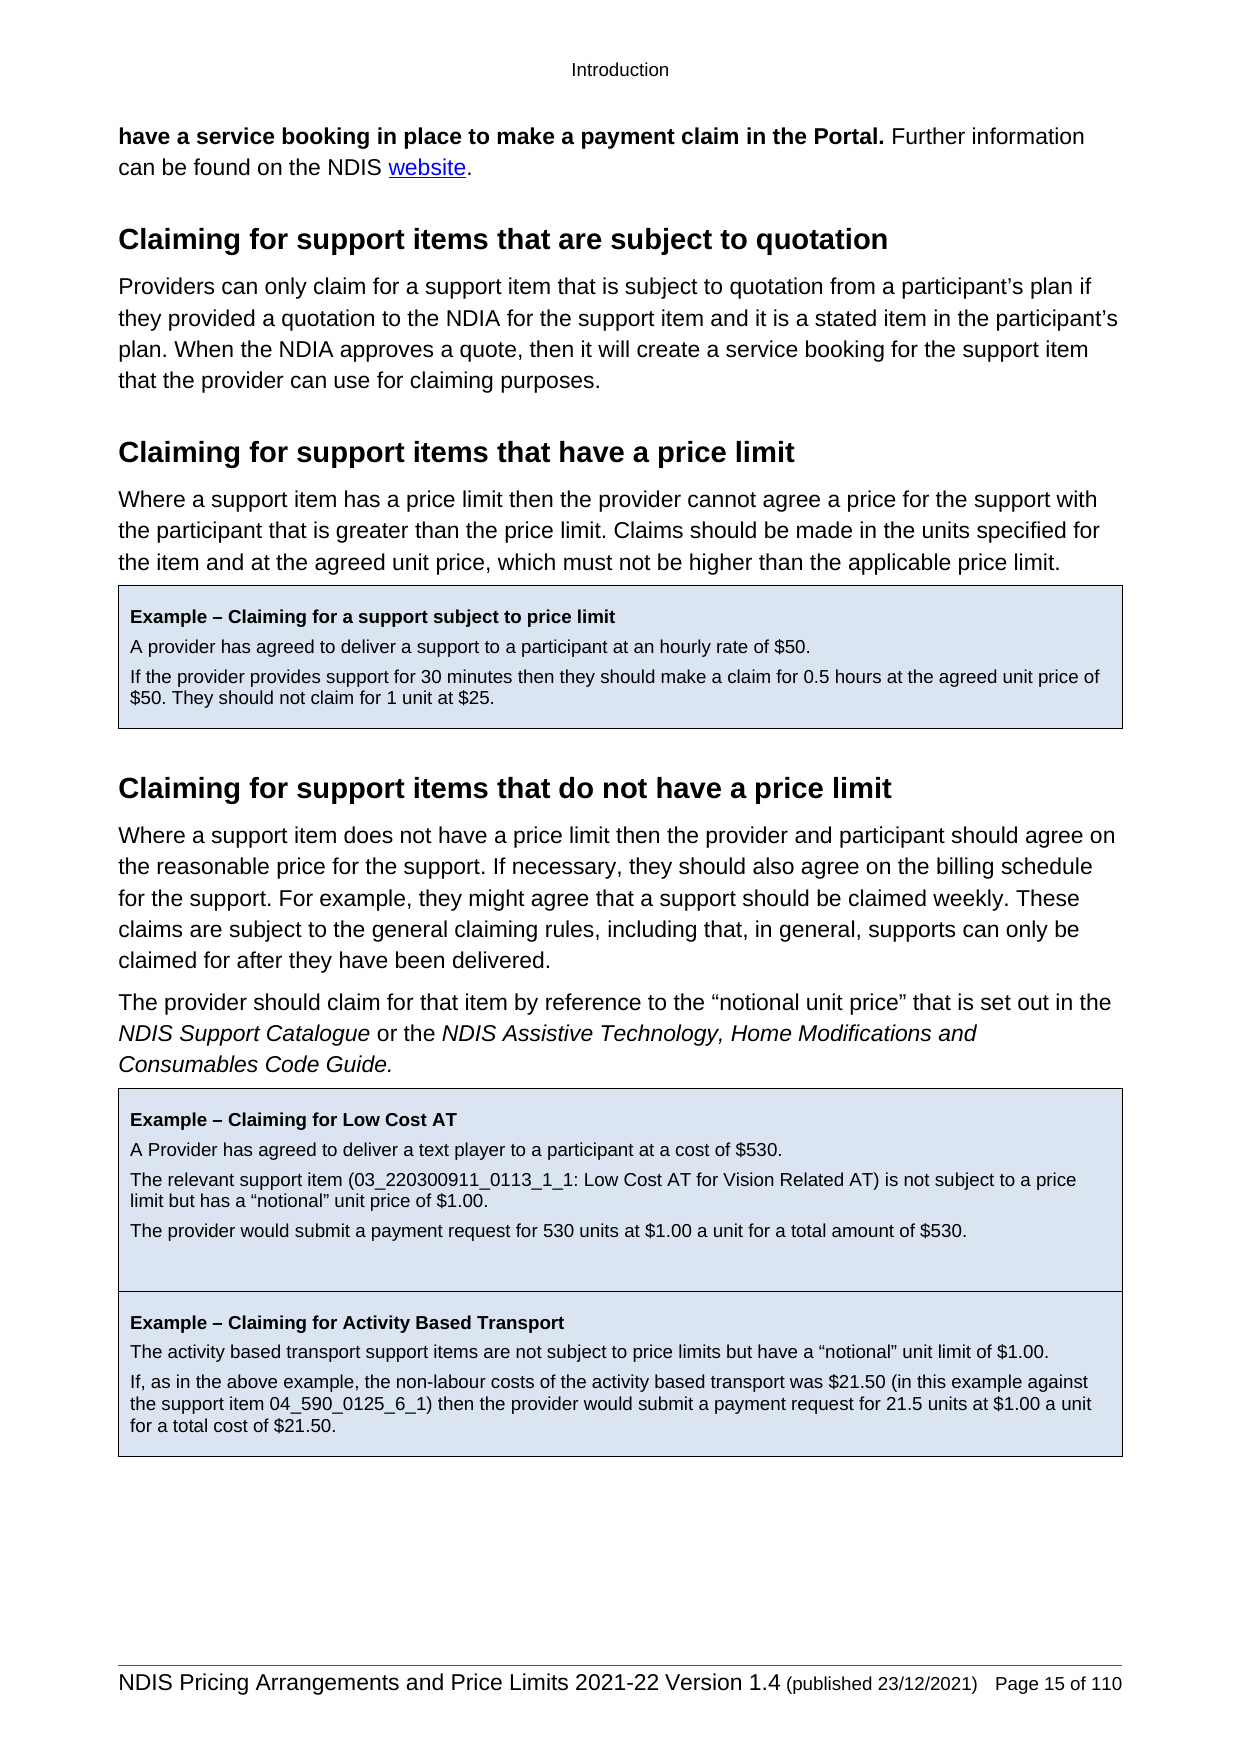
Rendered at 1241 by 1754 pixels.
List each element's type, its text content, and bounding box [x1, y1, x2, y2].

subtitle Claiming for support items that have a price limit [118, 435, 1122, 468]
table_header Example – Claiming for Low Cost AT A Provider has agreed to deliver a text player to a participant at a cost of $530. The relevant support item (03_220300911_0113_1_1: Low Cost AT for Vision Related AT) is not subject to a price limit but has a “notional” unit price of $1.00. The provider would submit a payment request for 530 units at $1.00 a unit for a total amount of $530. [119, 1089, 1122, 1291]
text Where a support item does not have a price limit then the provider and participant should agree on the reasonable price for the support. If necessary, they should also agree on the billing schedule for the support. For example, they might agree that a support should be claimed weekly. These claims are subject to the general claiming rules, including that, in general, supports can only be claimed for after they have been delivered. [118, 817, 1122, 973]
text Where a support item has a price limit then the provider cannot agree a price for the support with the participant that is greater than the price limit. Claims should be made in the units specified for the item and at the agreed unit price, which must not be higher than the applicable price limit. [118, 481, 1122, 575]
subtitle Claiming for support items that do not have a price limit [118, 771, 1122, 804]
subtitle Claiming for support items that are subject to quotation [118, 222, 1122, 256]
text The provider should claim for that item by reference to the “notional unit price” that is set out in the NDIS Support Catalogue or the NDIS Assistive Technology, Home Modifications and Consumables Code Guide. [118, 984, 1122, 1077]
text Providers can only claim for a support item that is subject to quotation from a participant’s plan if they provided a quotation to the NDIA for the support item and it is a stated item in the participant’s plan. When the NDIA approves a quote, then it will create a service booking for the support item that the provider can use for claiming purposes. [118, 268, 1122, 393]
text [118, 118, 1122, 181]
table_header Example – Claiming for a support subject to price limit A provider has agreed to deliver a support to a participant at an hourly rate of $50. If the provider provides support for 30 minutes then they should make a claim for 0.5 hours at the agreed unit price of $50. They should not claim for 1 unit at $25. [119, 586, 1122, 728]
table_cell Example – Claiming for Activity Based Transport The activity based transport support items are not subject to price limits but have a “notional” unit limit of $1.00. If, as in the above example, the non-labour costs of the activity based transport was $21.50 (in this example against the support item 04_590_0125_6_1) then the provider would submit a payment request for 21.5 units at $1.00 a unit for a total cost of $21.50. [119, 1292, 1122, 1456]
